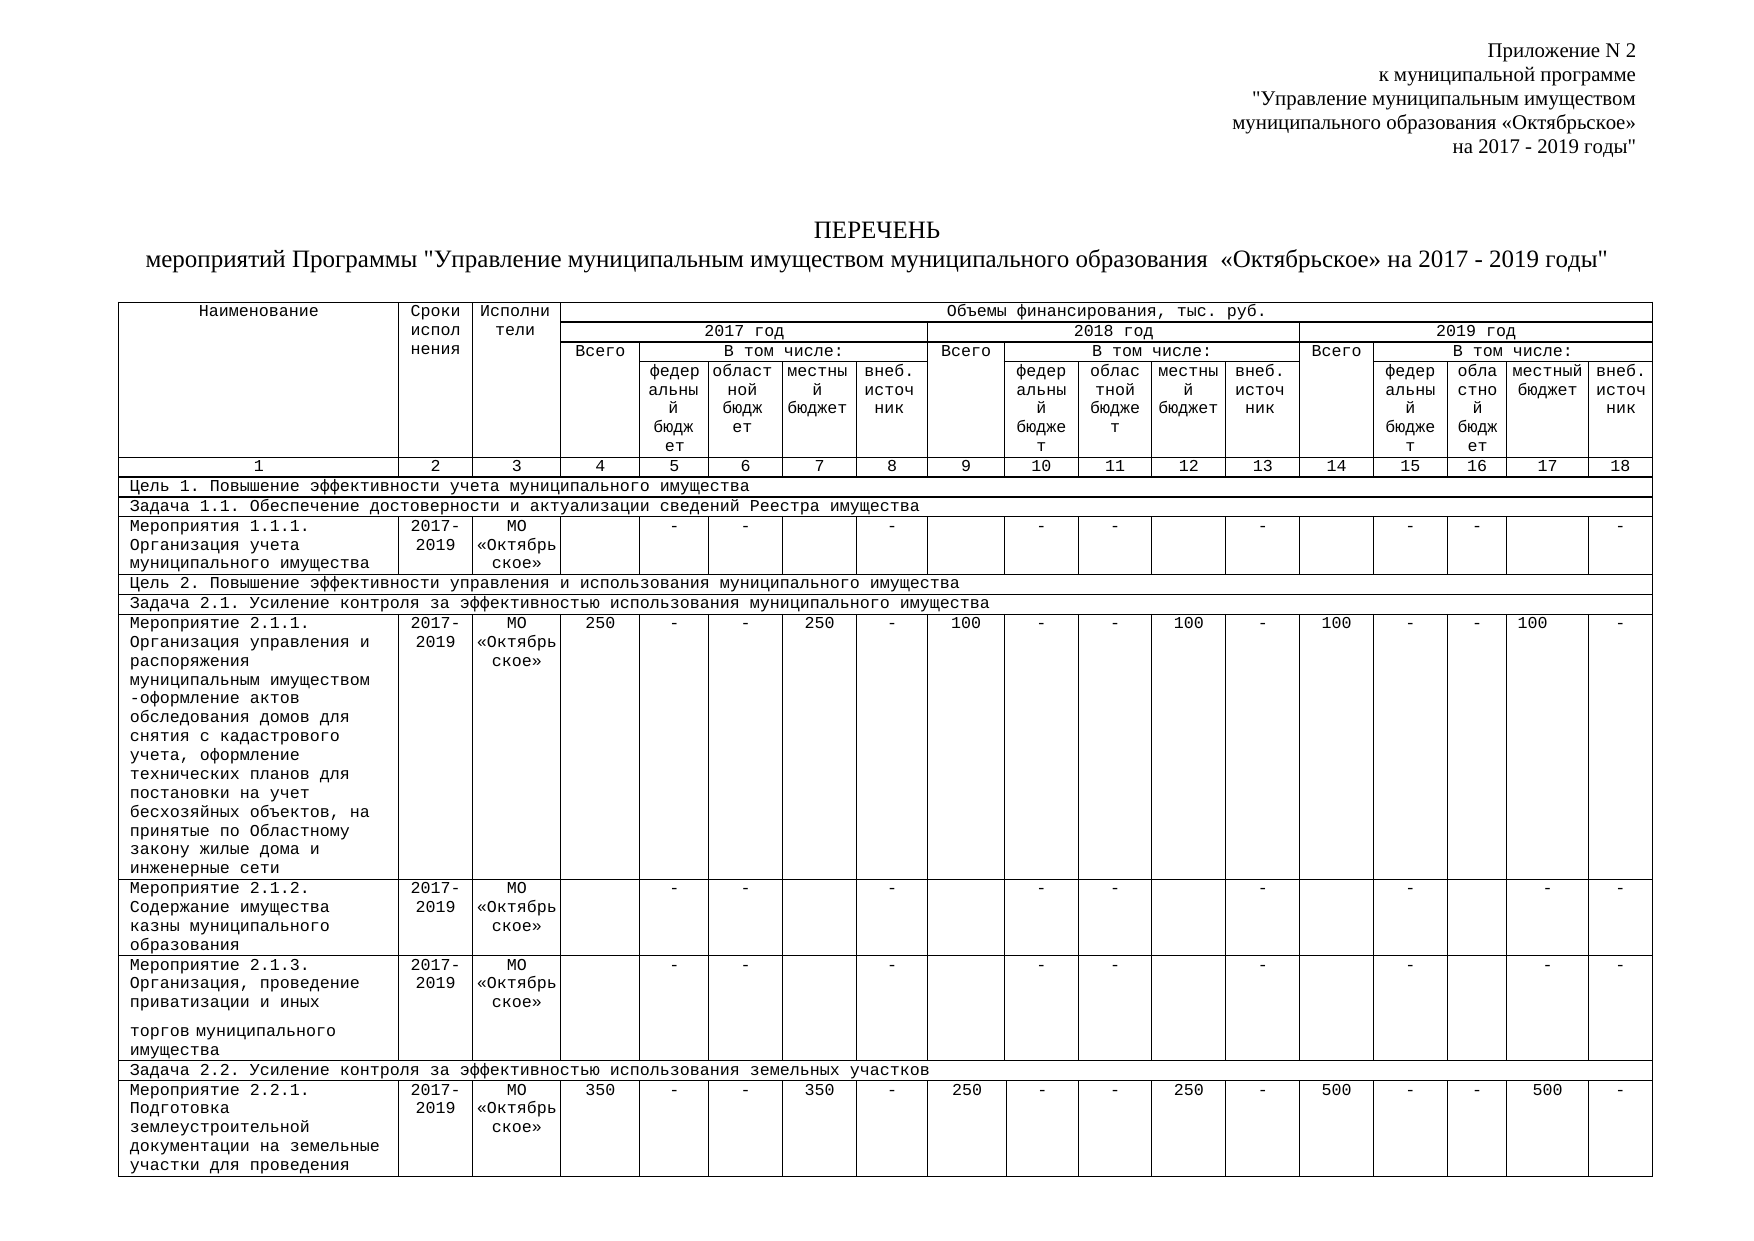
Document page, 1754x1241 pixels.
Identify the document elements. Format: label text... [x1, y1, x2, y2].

table_cell - [1005, 880, 1078, 955]
table_cell 2017 год [561, 323, 927, 341]
table_cell внеб. источник [1226, 362, 1299, 457]
table_cell - [640, 880, 708, 955]
table_cell [1152, 880, 1225, 955]
table_cell - [709, 880, 782, 955]
table_cell - [640, 956, 708, 1060]
table_cell - [1079, 880, 1151, 955]
text Приложение N 2 [118, 37, 1636, 62]
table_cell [119, 1081, 398, 1176]
table_cell - [1589, 880, 1652, 955]
table_cell областной бюдж ет [1448, 362, 1506, 457]
table_cell федеральный бюджет [1005, 362, 1078, 457]
table_cell - [1374, 615, 1447, 879]
table_cell МО «Октябрьское» [473, 880, 560, 955]
table_cell - [1226, 615, 1299, 879]
table_cell 500 [1507, 1081, 1588, 1176]
table_cell [561, 880, 639, 955]
table_cell - [640, 517, 708, 574]
text "Управление муниципальным имуществом [118, 86, 1636, 110]
table_cell [1448, 956, 1506, 1060]
table_cell 100 [1300, 615, 1373, 879]
table_cell - [1374, 956, 1447, 1060]
table_cell [928, 517, 1004, 574]
table_cell - [1226, 956, 1299, 1060]
table_cell - [1005, 956, 1078, 1060]
table_cell - [1448, 1081, 1506, 1176]
table_cell 2017-2019 [399, 880, 472, 955]
table_cell [1300, 956, 1373, 1060]
table_cell 14 [1300, 458, 1373, 476]
text ПЕРЕЧЕНЬ [118, 215, 1636, 244]
table_cell 2 [399, 458, 472, 476]
table_cell Всего [561, 343, 639, 457]
table_cell 2017-2019 [399, 615, 472, 879]
table_cell 9 [928, 458, 1004, 476]
table_cell - [1374, 517, 1447, 574]
table_cell [928, 956, 1004, 1060]
table_header Объемы финансирования, тыс. руб. [561, 303, 1652, 321]
table_cell Мероприятие 2.1.1. Организация управления и распоряжения муниципальным имуществом -оформление актов обследования домов для снятия с кадастрового учета, оформление технических планов для постановки на учет бесхозяйных объектов, на принятые по Областному закону жилые дома и инженерные сети [119, 615, 398, 879]
table_cell 5 [640, 458, 708, 476]
table_cell - [1507, 956, 1588, 1060]
table_cell [928, 880, 1004, 955]
table_cell 7 [783, 458, 856, 476]
table_cell [783, 956, 856, 1060]
table_cell МО «Октябрьское» [473, 1081, 560, 1176]
table_cell 100 [928, 615, 1004, 879]
table_cell 3 [473, 458, 560, 476]
table_cell - [709, 517, 782, 574]
table_cell - [1079, 956, 1151, 1060]
table_cell 18 [1589, 458, 1652, 476]
text к муниципальной программе [118, 62, 1636, 86]
table_cell [561, 517, 639, 574]
table_cell областной бюдж ет [709, 362, 782, 457]
table_cell внеб. источник [1589, 362, 1652, 457]
text мероприятий Программы "Управление муниципальным имуществом муниципального образования «Октябрьское» на 2017 - 2019 годы" [118, 244, 1636, 273]
table_cell 2018 год [928, 323, 1299, 341]
table_cell Мероприятие 2.1.2. Содержание имущества казны муниципального образования [119, 880, 398, 955]
table_cell - [1374, 880, 1447, 955]
table_cell Задача 1.1. Обеспечение достоверности и актуализации сведений Реестра имущества [119, 498, 1652, 516]
table_cell 250 [928, 1081, 1006, 1176]
table_cell [1507, 517, 1588, 574]
table_cell Задача 2.1. Усиление контроля за эффективностью использования муниципального имущества [119, 595, 1652, 614]
table_cell 17 [1507, 458, 1588, 476]
table_cell - [640, 615, 708, 879]
table_cell Задача 2.2. Усиление контроля за эффективностью использования земельных участков [119, 1061, 1652, 1080]
table_cell - [1079, 517, 1151, 574]
table_cell 11 [1079, 458, 1151, 476]
table_cell В том числе: [640, 343, 927, 361]
table_cell 2017-2019 [399, 517, 472, 574]
table_cell 2019 год [1300, 323, 1652, 341]
table_cell 16 [1448, 458, 1506, 476]
table_cell - [1226, 880, 1299, 955]
table_cell Всего [1300, 343, 1373, 457]
table_cell 500 [1300, 1081, 1373, 1176]
table_cell - [1079, 1081, 1151, 1176]
table_cell [1152, 956, 1225, 1060]
table_cell - [1589, 517, 1652, 574]
table_cell - [1374, 1081, 1447, 1176]
table_cell Цель 1. Повышение эффективности учета муниципального имущества [119, 478, 1652, 496]
table_cell внеб. источник [857, 362, 927, 457]
table_cell - [1589, 956, 1652, 1060]
table_cell - [1005, 517, 1078, 574]
table_cell МО «Октябрьское» [473, 615, 560, 879]
table_header Сроки исполнения [399, 303, 472, 457]
table_cell МО «Октябрьское» [473, 956, 560, 1060]
table_cell 100 [1152, 615, 1225, 879]
table_cell 1 [119, 458, 398, 476]
table_cell [1448, 880, 1506, 955]
table_cell [561, 956, 639, 1060]
table_cell местный бюджет [783, 362, 856, 457]
table_cell [1300, 880, 1373, 955]
table_cell - [640, 1081, 708, 1176]
table_cell 350 [561, 1081, 639, 1176]
text муниципального образования «Октябрьское» [118, 110, 1636, 134]
table_cell В том числе: [1374, 343, 1652, 361]
table_cell 250 [783, 615, 856, 879]
table_cell - [857, 1081, 927, 1176]
text на 2017 - 2019 годы" [118, 134, 1636, 158]
table_cell - [709, 1081, 782, 1176]
table_cell Цель 2. Повышение эффективности управления и использования муниципального имущества [119, 575, 1652, 594]
table_cell [1300, 517, 1373, 574]
table_cell - [857, 615, 927, 879]
table_cell областной бюджет [1079, 362, 1151, 457]
table_cell 6 [709, 458, 782, 476]
table_cell [783, 880, 856, 955]
table_cell - [1448, 615, 1506, 879]
table_cell 8 [857, 458, 927, 476]
table_cell - [1448, 517, 1506, 574]
table_cell Всего [928, 343, 1004, 457]
table_cell МО «Октябрьское» [473, 517, 560, 574]
table_cell 350 [783, 1081, 856, 1176]
table_cell 10 [1005, 458, 1078, 476]
table_header Наименование [119, 303, 398, 457]
table_cell 12 [1152, 458, 1225, 476]
table_cell - [1005, 615, 1078, 879]
table_header Исполнители [473, 303, 560, 457]
table_cell - [1226, 517, 1299, 574]
table_cell - [857, 517, 927, 574]
table_cell федеральный бюджет [1374, 362, 1447, 457]
table_cell 13 [1226, 458, 1299, 476]
table_cell - [1507, 880, 1588, 955]
table_cell В том числе: [1005, 343, 1299, 361]
table_cell - [1079, 615, 1151, 879]
table_cell Мероприятия 1.1.1. Организация учета муниципального имущества [119, 517, 398, 574]
table_cell [1152, 517, 1225, 574]
table_cell федеральный бюдж ет [640, 362, 708, 457]
table_cell - [1007, 1081, 1078, 1176]
table_cell [783, 517, 856, 574]
table_cell - [857, 880, 927, 955]
table_cell - [709, 956, 782, 1060]
table_cell местный бюджет [1507, 362, 1588, 457]
table_cell - [1226, 1081, 1299, 1176]
table_cell 250 [1152, 1081, 1225, 1176]
table_cell - [1589, 1081, 1652, 1176]
table_cell 2017-2019 [399, 956, 472, 1060]
table_cell 15 [1374, 458, 1447, 476]
table_cell 100 [1507, 615, 1588, 879]
table_cell 4 [561, 458, 639, 476]
table_cell 2017-2019 [399, 1081, 472, 1176]
table_cell - [709, 615, 782, 879]
table_cell 250 [561, 615, 639, 879]
table_cell Мероприятие 2.1.3. Организация, проведение приватизации и иных торгов муниципального имущества [119, 956, 398, 1060]
table_cell - [1589, 615, 1652, 879]
table_cell местный бюджет [1152, 362, 1225, 457]
table_cell - [857, 956, 927, 1060]
